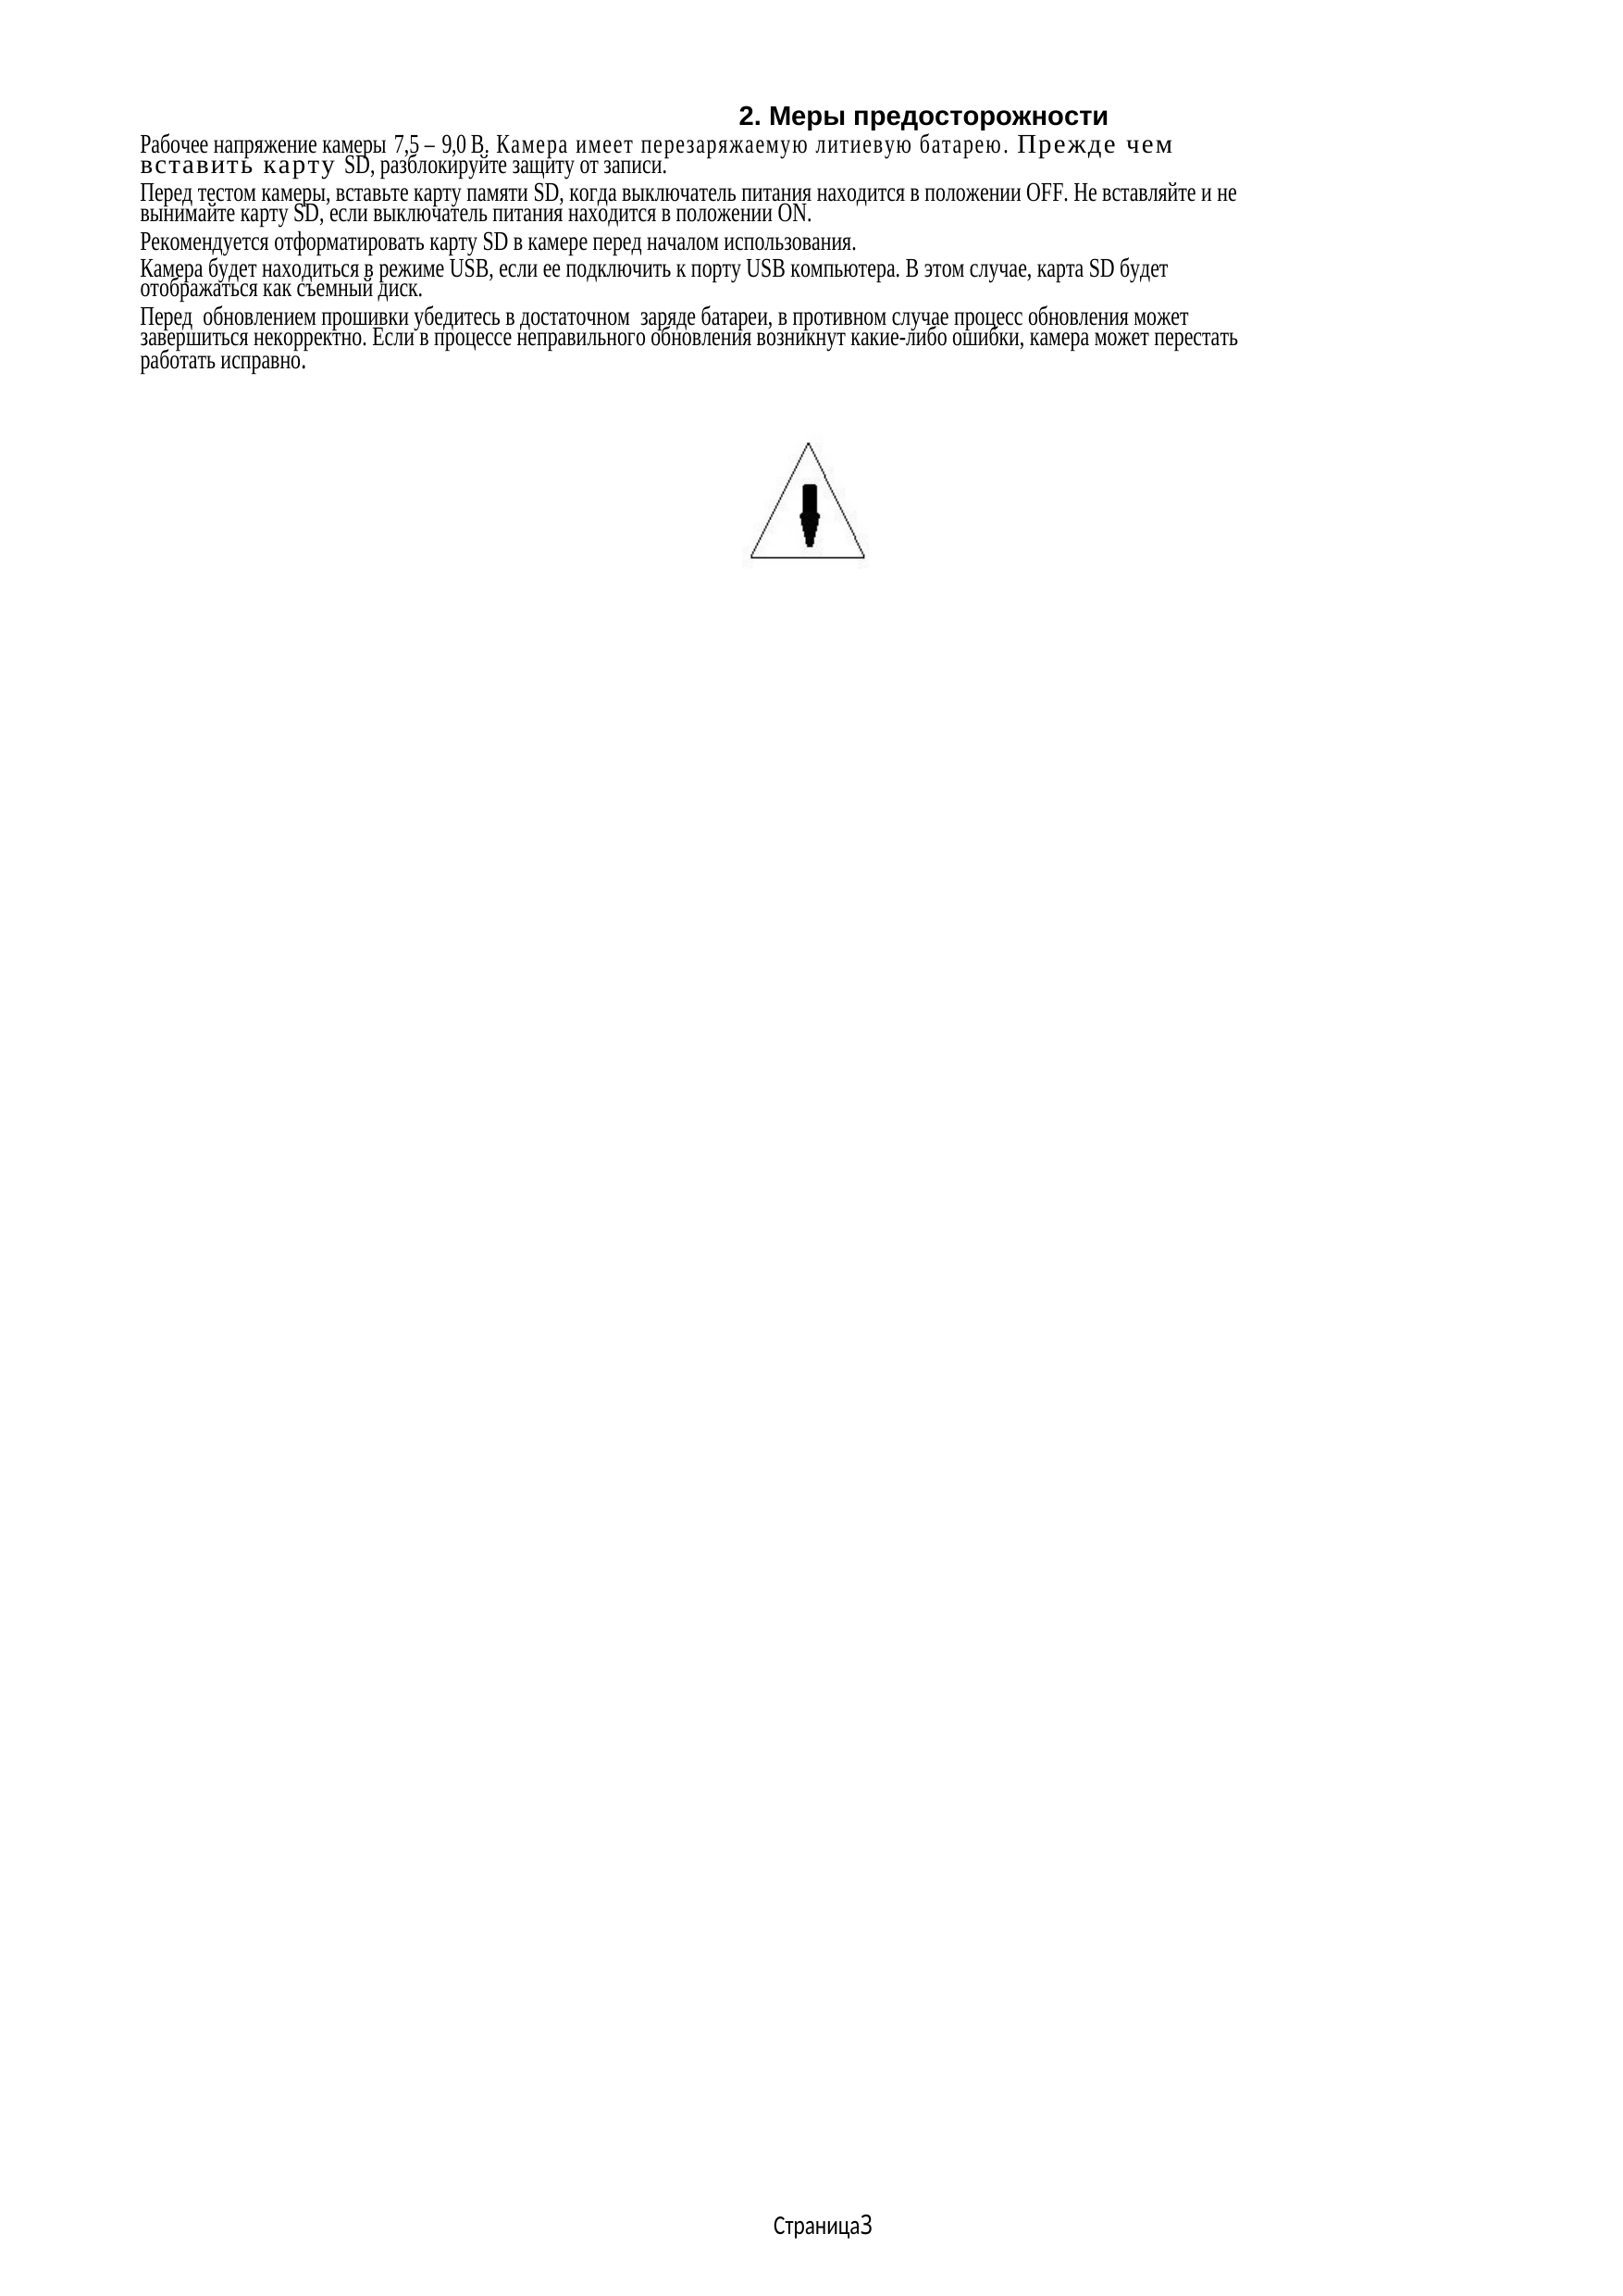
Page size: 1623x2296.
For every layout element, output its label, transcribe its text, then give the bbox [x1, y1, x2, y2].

text Камера будет находиться в режиме USB, если ее подключить к порту USB компьютера. В этом случае, карта SD будет отображаться как съемный диск. [140, 260, 1265, 303]
subtitle Меры предосторожности [738, 105, 1525, 130]
text Перед тестом камеры, вставьте карту памяти SD, когда выключатель питания находится в положении OFF. Не вставляйте и не вынимайте карту SD, если выключатель питания находится в положении ON. [140, 184, 1265, 228]
text Рекомендуется отформатировать карту SD в камере перед началом использования. [300, 233, 1265, 254]
text Перед обновлением прошивки убедитесь в достаточном заряде батареи, в противном случае процесс обновления может завершиться некорректно. Если в процессе неправильного обновления возникнут какие-либо ошибки, камера может перестать работать исправно. [140, 308, 1265, 377]
text Рабочее напряжение камеры 7,5 – 9,0 В. Камера имеет перезаряжаемую литиевую батарею. Прежде чем вставить карту SD, разблокируйте защиту от записи. [140, 136, 1265, 179]
picture [732, 420, 889, 583]
